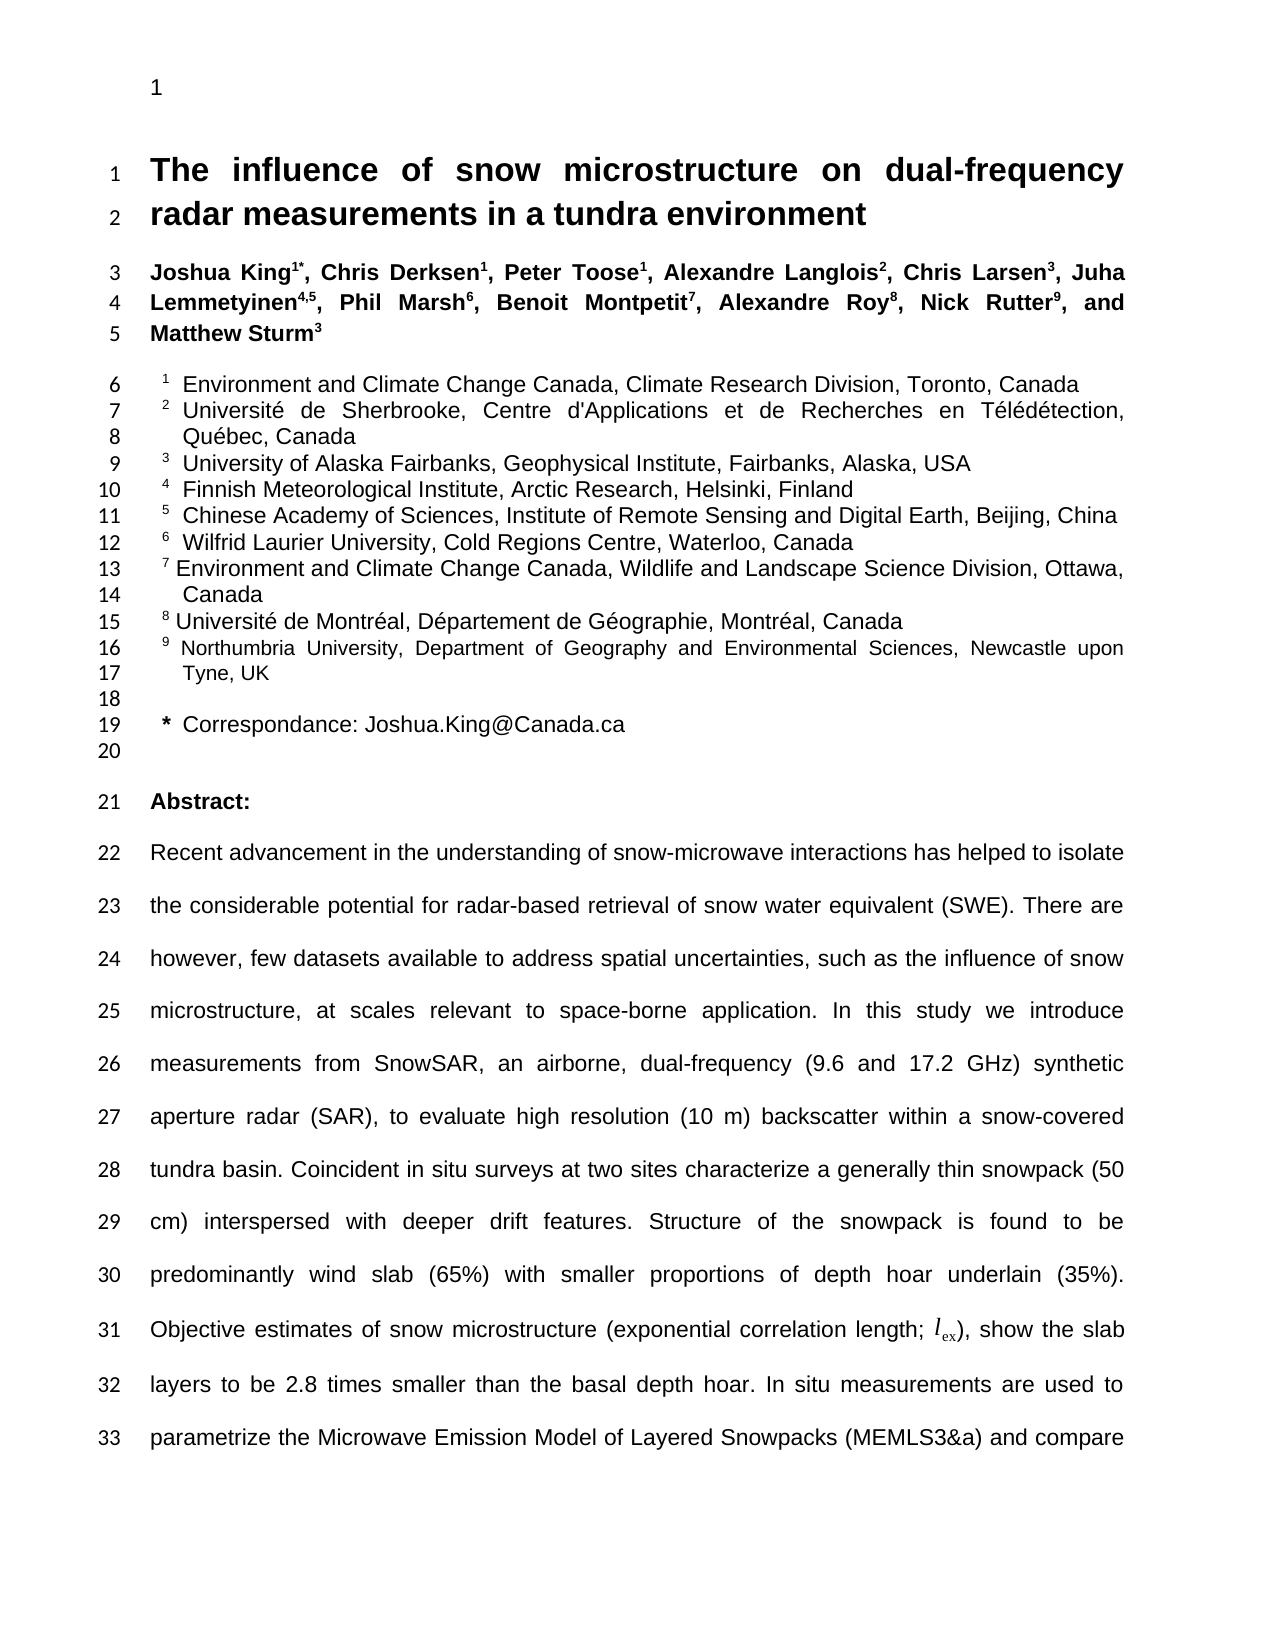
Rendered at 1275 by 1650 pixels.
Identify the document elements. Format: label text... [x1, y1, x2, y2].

text 7 Environment and Climate Change Canada, Wildlife and Landscape Science Division, Ottawa, Canada [162, 555, 1125, 608]
text 8 Université de Montréal, Département de Géographie, Montréal, Canada [162, 608, 1125, 634]
text 9 Northumbria University, Department of Geography and Environmental Sciences, Newcastle upon Tyne, UK [162, 634, 1125, 684]
text 3 University of Alaska Fairbanks, Geophysical Institute, Fairbanks, Alaska, USA [162, 450, 1125, 476]
text 6 Wilfrid Laurier University, Cold Regions Centre, Waterloo, Canada [162, 529, 1125, 555]
text 1 Environment and Climate Change Canada, Climate Research Division, Toronto, Canada [162, 371, 1125, 397]
text * Correspondance: Joshua.King@Canada.ca [162, 711, 1125, 737]
text 5 Chinese Academy of Sciences, Institute of Remote Sensing and Digital Earth, Beijing, China [162, 502, 1125, 529]
text 4 Finnish Meteorological Institute, Arctic Research, Helsinki, Finland [162, 476, 1125, 502]
text 2 Université de Sherbrooke, Centre d'Applications et de Recherches en Télédétection, Québec, Canada [162, 397, 1125, 450]
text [150, 839, 1125, 1450]
text The influence of snow microstructure on dual-frequency radar measurements in a tundra environment [150, 150, 1125, 233]
text Joshua King1*, Chris Derksen1, Peter Toose1, Alexandre Langlois2, Chris Larsen3, Juha Lemmetyinen4,5, Phil Marsh6, Benoit Montpetit7, Alexandre Roy8, Nick Rutter9, and Matthew Sturm3 [150, 259, 1125, 346]
text Abstract: [150, 788, 1125, 814]
